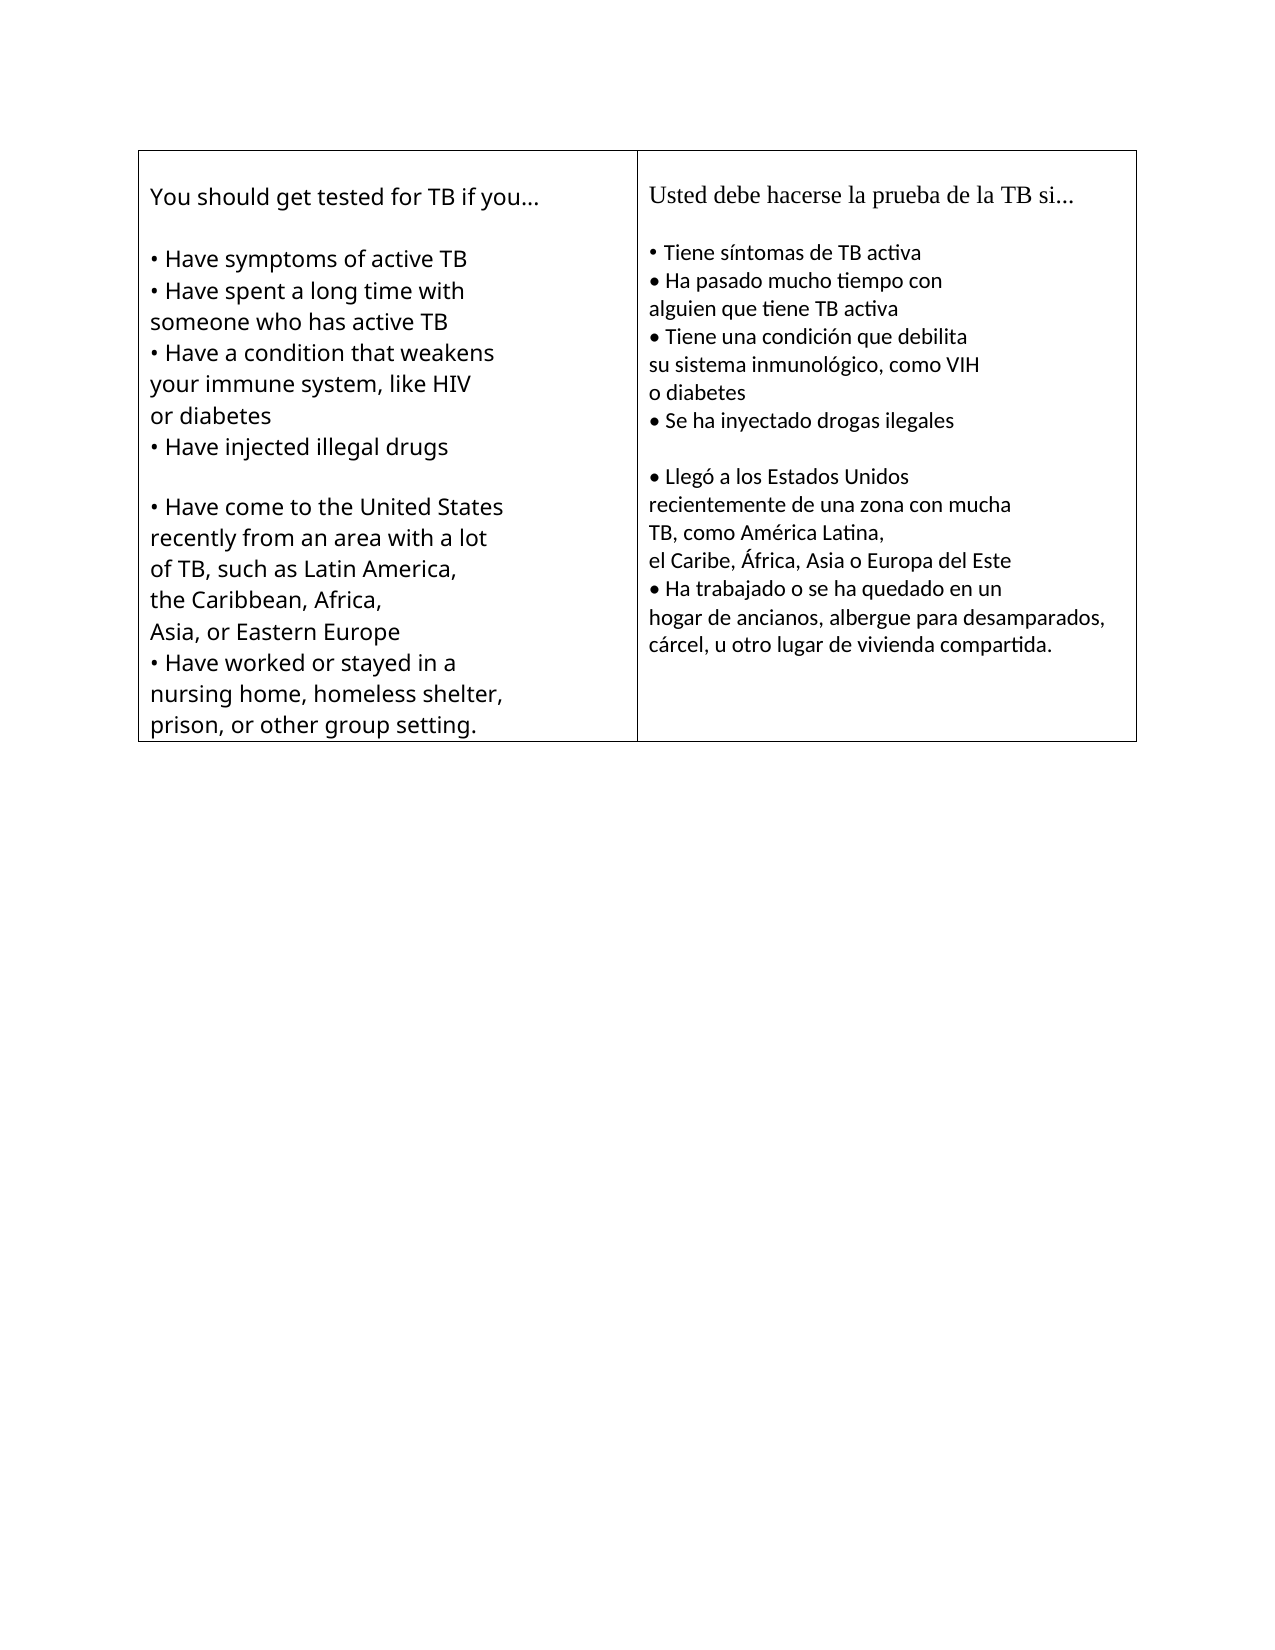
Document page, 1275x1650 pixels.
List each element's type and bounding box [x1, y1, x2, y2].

table_cell [638, 151, 1136, 741]
table_cell [139, 151, 637, 741]
